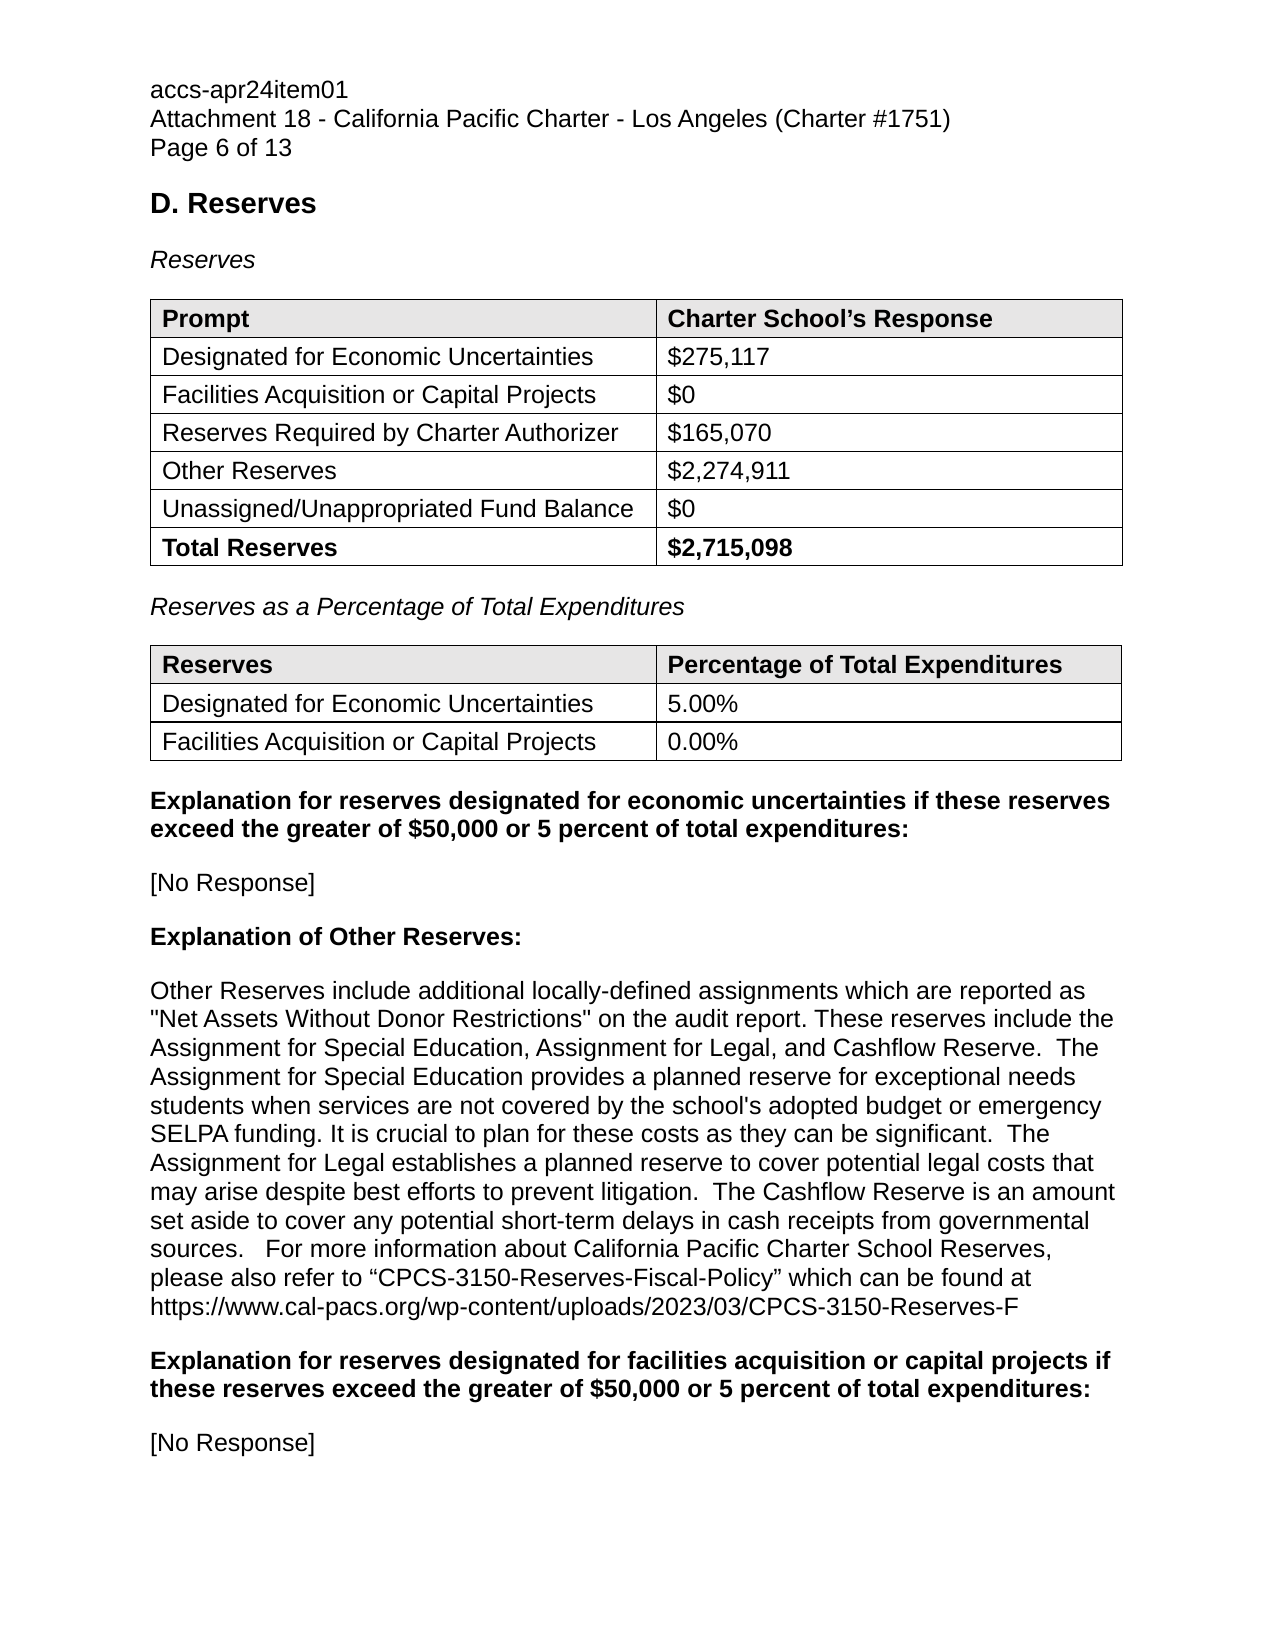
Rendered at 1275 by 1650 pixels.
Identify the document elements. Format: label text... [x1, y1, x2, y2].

table_cell $0 [657, 490, 1122, 527]
table_header Reserves [151, 646, 656, 683]
table_cell Facilities Acquisition or Capital Projects [151, 376, 656, 413]
table_cell Total Reserves [151, 528, 656, 565]
text Other Reserves include additional locally-defined assignments which are reported as "Net Assets Without Donor Restrictions" on the audit report. These reserves include the Assignment for Special Education, Assignment for Legal, and Cashflow Reserve. The Assignment for Special Education provides a planned reserve for exceptional needs students when services are not covered by the school's adopted budget or emergency SELPA funding. It is crucial to plan for these costs as they can be significant. The Assignment for Legal establishes a planned reserve to cover potential legal costs that may arise despite best efforts to prevent litigation. The Cashflow Reserve is an amount set aside to cover any potential short-term delays in cash receipts from governmental sources. For more information about California Pacific Charter School Reserves, please also refer to “CPCS-3150-Reserves-Fiscal-Policy” which can be found at https://www.cal-pacs.org/wp-content/uploads/2023/03/CPCS-3150-Reserves-F [150, 976, 1125, 1321]
table_cell Designated for Economic Uncertainties [151, 684, 656, 721]
subtitle D. Reserves [150, 186, 1125, 220]
table_cell 5.00% [657, 684, 1121, 721]
text Reserves as a Percentage of Total Expenditures [150, 591, 1125, 620]
table_cell Other Reserves [151, 452, 656, 489]
table_cell 0.00% [657, 723, 1121, 759]
text Explanation of Other Reserves: [150, 922, 1125, 951]
table_cell $2,715,098 [657, 528, 1122, 565]
text Explanation for reserves designated for economic uncertainties if these reserves exceed the greater of $50,000 or 5 percent of total expenditures: [150, 786, 1125, 843]
table_header Charter School’s Response [657, 300, 1122, 337]
table_cell Reserves Required by Charter Authorizer [151, 414, 656, 451]
table_cell $0 [657, 376, 1122, 413]
text Explanation for reserves designated for facilities acquisition or capital projects if these reserves exceed the greater of $50,000 or 5 percent of total expenditures: [150, 1346, 1125, 1403]
table_header Prompt [151, 300, 656, 337]
text [No Response] [150, 1428, 1125, 1457]
table_header Percentage of Total Expenditures [657, 646, 1121, 683]
table_cell $275,117 [657, 338, 1122, 375]
table_cell Facilities Acquisition or Capital Projects [151, 723, 656, 759]
table_cell Designated for Economic Uncertainties [151, 338, 656, 375]
table_cell $2,274,911 [657, 452, 1122, 489]
text Reserves [150, 245, 1125, 273]
table_cell $165,070 [657, 414, 1122, 451]
table_cell Unassigned/Unappropriated Fund Balance [151, 490, 656, 527]
text [No Response] [150, 868, 1125, 897]
